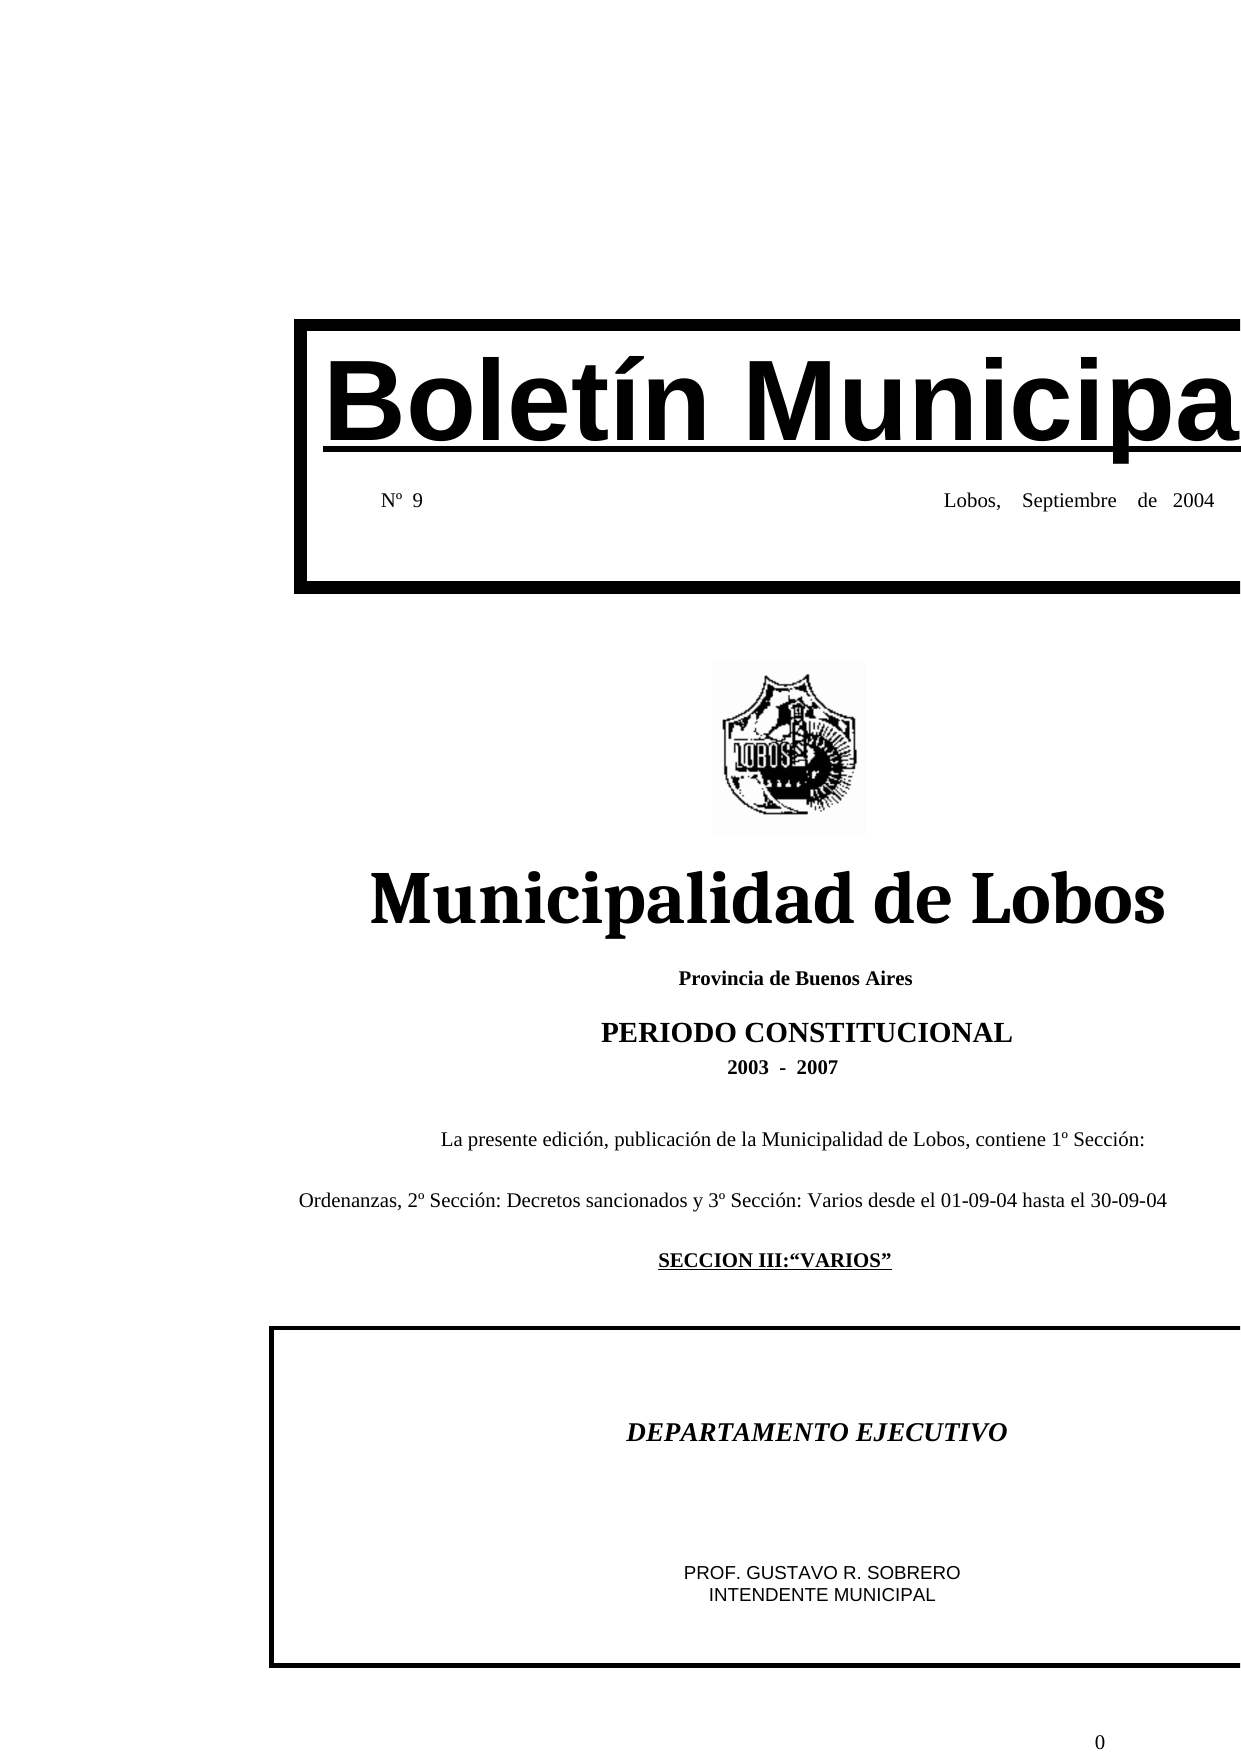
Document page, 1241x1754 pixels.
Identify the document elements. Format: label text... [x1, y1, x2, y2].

subtitle PERIODO CONSTITUCIONAL [207, 1015, 1181, 1048]
text Provincia de Buenos Aires [207, 966, 1181, 990]
subtitle Municipalidad de Lobos [207, 598, 1181, 942]
text La presente edición, publicación de la Municipalidad de Lobos, contiene 1º Sección: [207, 1127, 1181, 1151]
text Ordenanzas, 2º Sección: Decretos sancionados y 3º Sección: Varios desde el 01-09-04 hasta el 30-09-04 [207, 1187, 1181, 1212]
text SECCION III:“VARIOS” [207, 1248, 1181, 1272]
text 2003 - 2007 [207, 1055, 1181, 1079]
